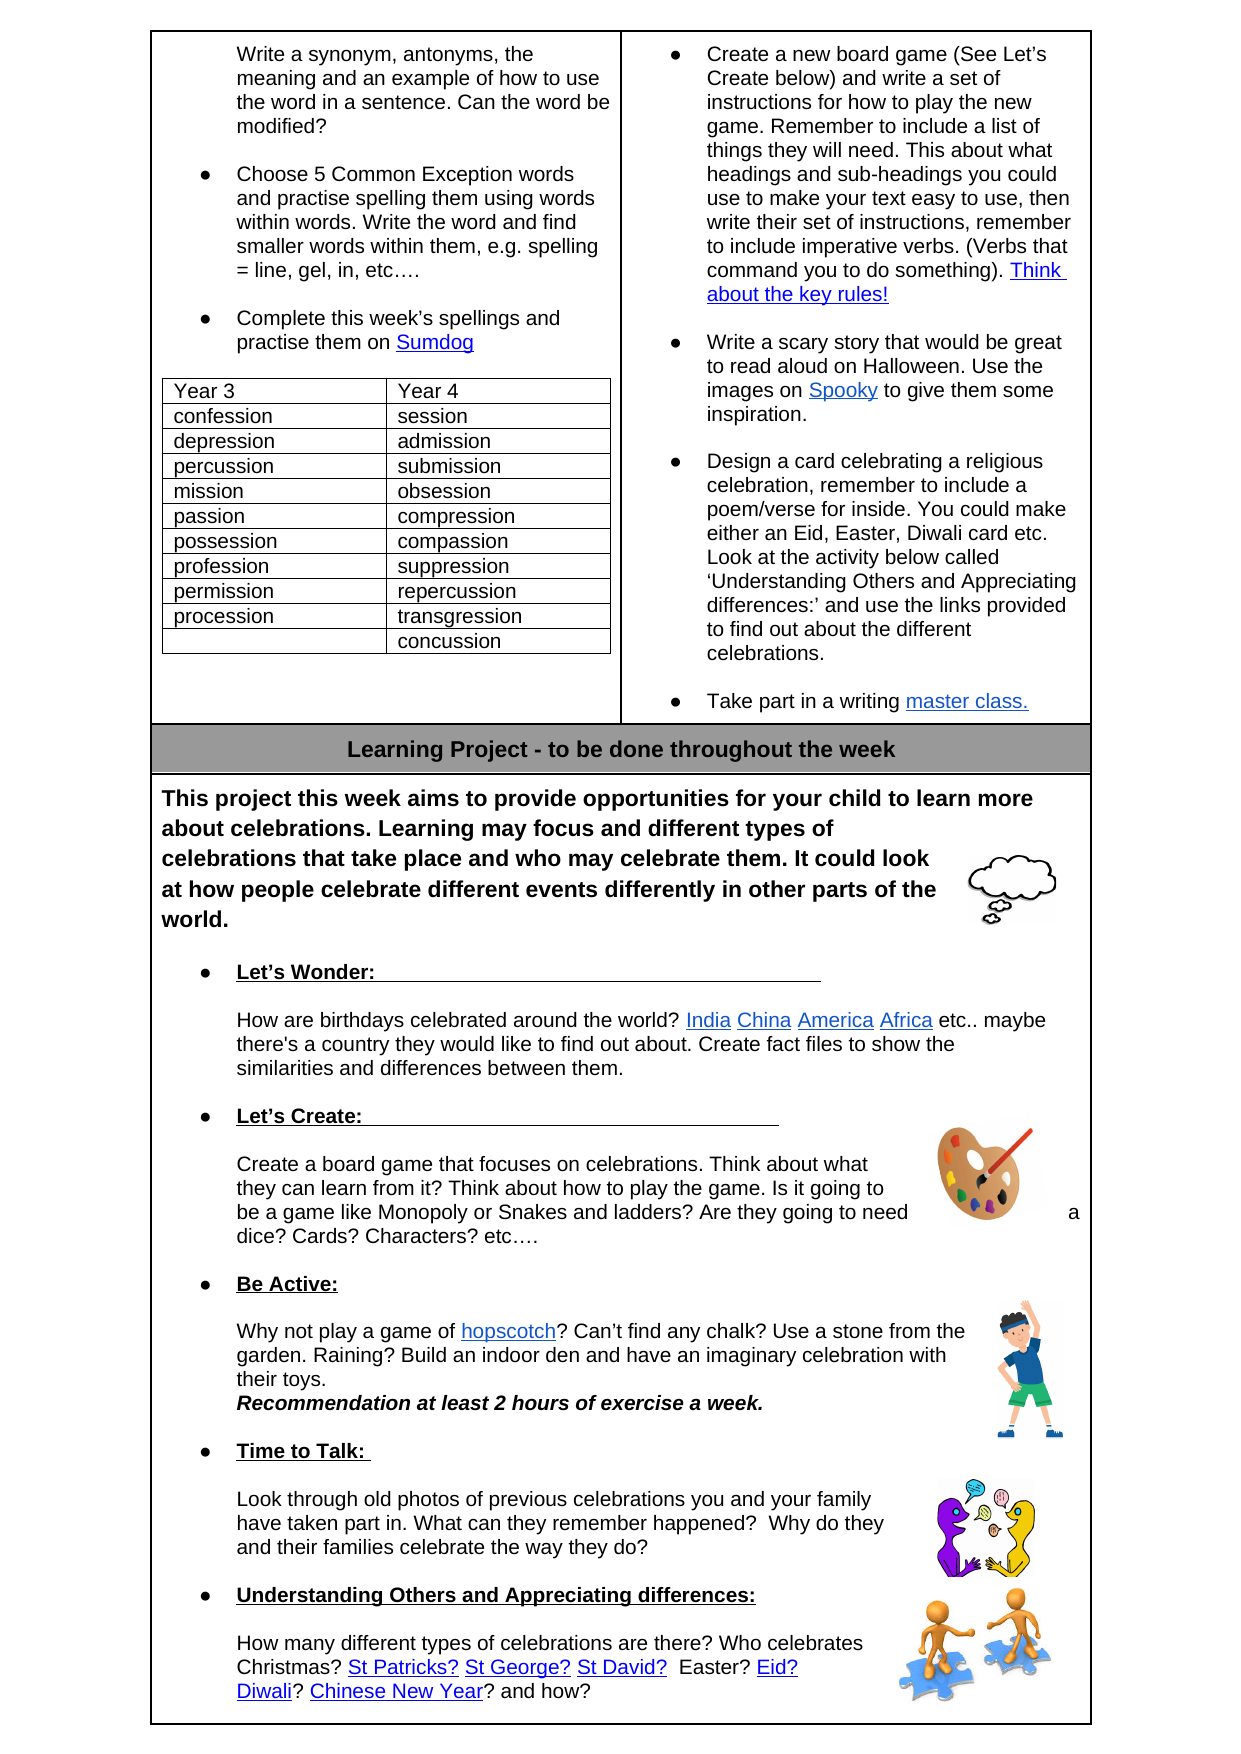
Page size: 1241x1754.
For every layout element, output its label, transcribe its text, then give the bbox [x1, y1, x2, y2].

picture [932, 1113, 1048, 1227]
picture [886, 1479, 1065, 1712]
table_cell Learning Project - to be done throughout the week [152, 725, 1090, 772]
picture [997, 1300, 1063, 1439]
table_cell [152, 32, 620, 723]
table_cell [152, 775, 1090, 1722]
picture [967, 855, 1057, 925]
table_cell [622, 32, 1090, 723]
